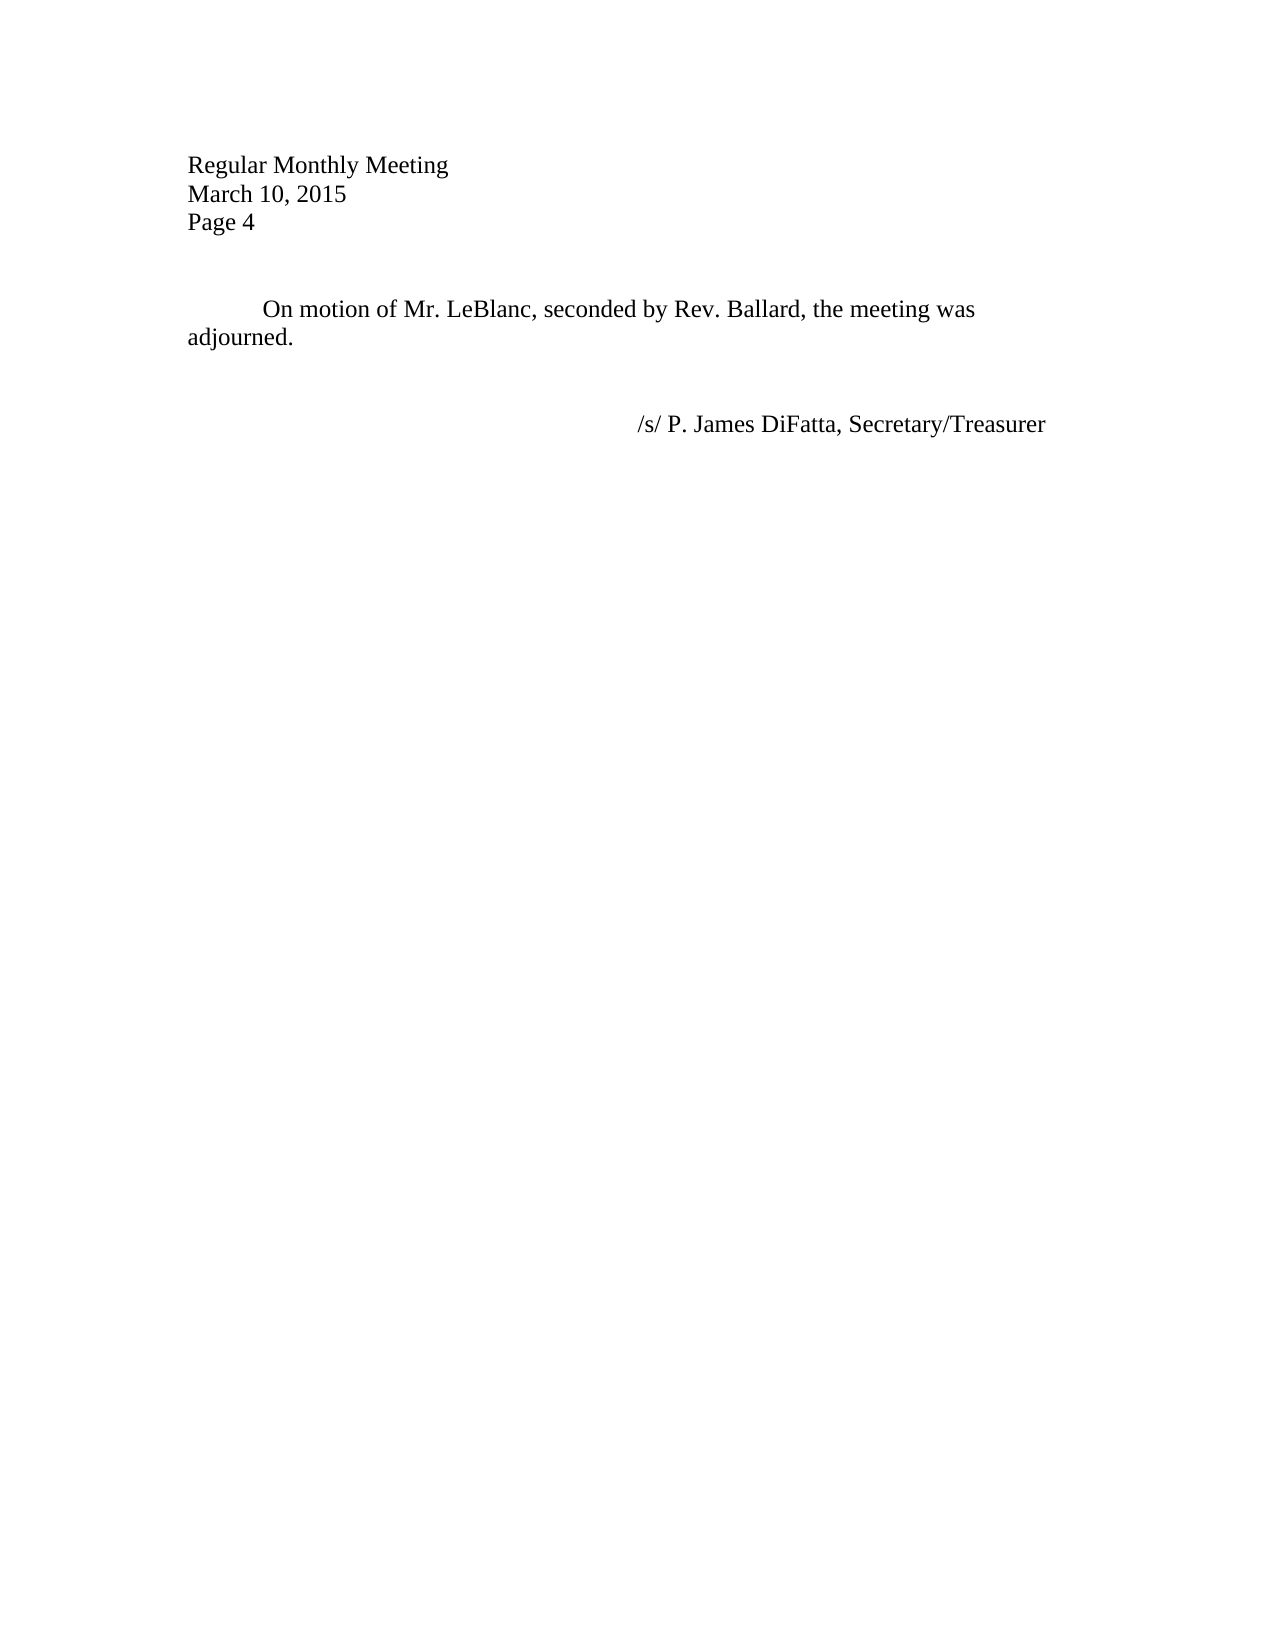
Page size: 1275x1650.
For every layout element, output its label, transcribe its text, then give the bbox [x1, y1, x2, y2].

text Regular Monthly Meeting [187, 150, 1087, 179]
text /s/ P. James DiFatta, Secretary/Treasurer [637, 409, 1087, 437]
text March 10, 2015 [187, 179, 1087, 207]
text Page 4 [187, 207, 1087, 236]
text On motion of Mr. LeBlanc, seconded by Rev. Ballard, the meeting was adjourned. [187, 294, 1087, 351]
